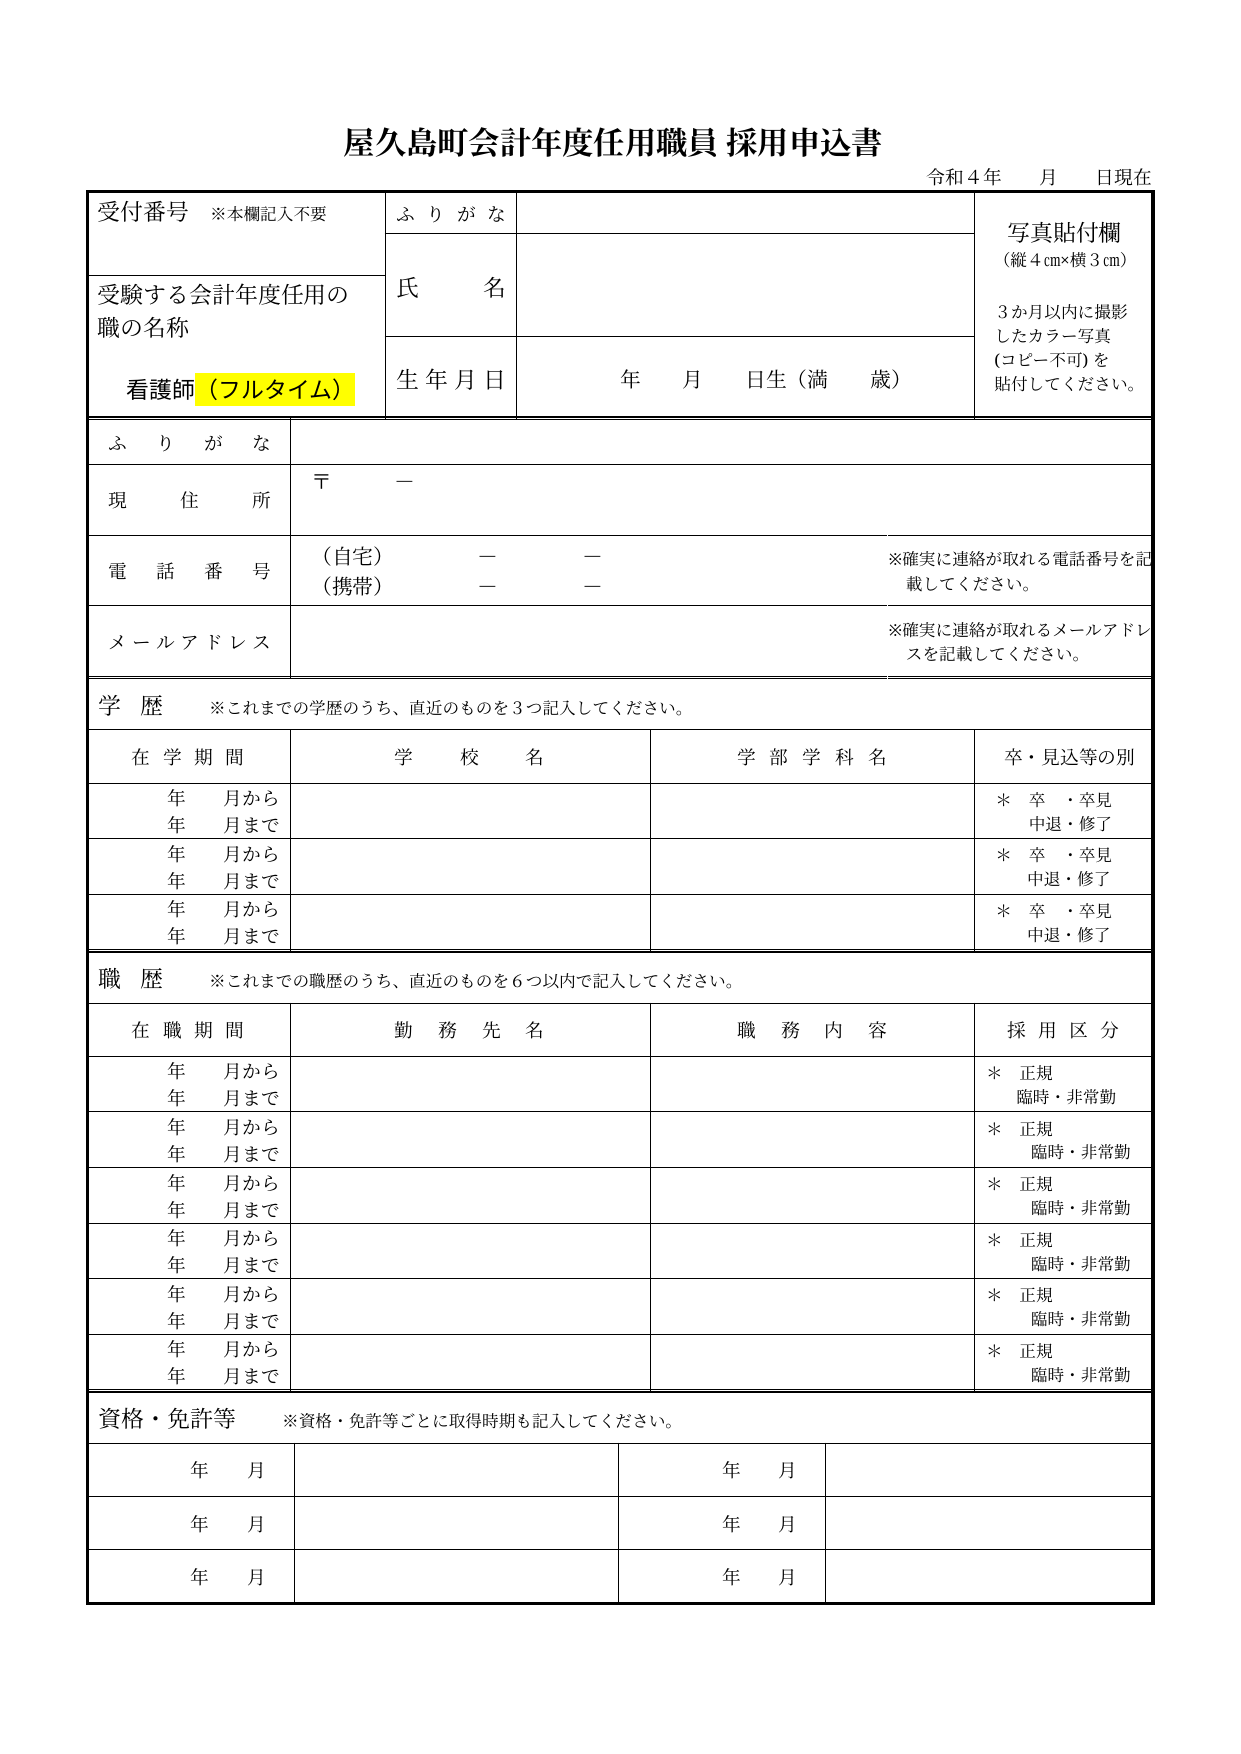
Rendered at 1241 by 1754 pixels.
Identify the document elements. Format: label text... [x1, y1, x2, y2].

table_cell [651, 1335, 974, 1389]
table_cell 年 月から 年 月まで [89, 1168, 290, 1222]
table_header 受付番号 ※本欄記入不要 [89, 193, 385, 275]
table_cell 年 月 [89, 1444, 294, 1496]
table_cell ＊ 卒 ・卒見 中退・修了 [975, 895, 1151, 949]
table_cell [651, 1279, 974, 1334]
table_cell 電話番号 [89, 536, 290, 605]
table_cell [651, 1168, 974, 1222]
table_cell [975, 679, 1151, 729]
table_cell [295, 1550, 618, 1602]
table_cell [651, 895, 974, 949]
table_cell ＊ 卒 ・卒見 中退・修了 [975, 839, 1151, 894]
table_cell 年 月から 年 月まで [89, 1057, 290, 1111]
table_cell [291, 1057, 650, 1111]
table_cell 年 月 [89, 1550, 294, 1602]
table_cell ※確実に連絡が取れる電話番号を記載してください。 [888, 536, 1151, 605]
table_cell 生年月日 [386, 337, 516, 416]
table_cell [291, 1168, 650, 1222]
table_cell 年 月から 年 月まで [89, 839, 290, 894]
table_header ふりがな [386, 193, 516, 232]
table_cell 氏 名 [386, 234, 516, 336]
table_cell 勤務先名 [291, 1004, 650, 1056]
table_cell メールアドレス [89, 606, 290, 676]
table_cell [517, 234, 974, 336]
table_cell 年 月 [89, 1497, 294, 1549]
table_cell [826, 1497, 1151, 1549]
table_cell 年 月から 年 月まで [89, 895, 290, 949]
table_cell 在学期間 [89, 730, 290, 782]
table_cell [291, 1279, 650, 1334]
table_cell 資格・免許等 ※資格・免許等ごとに取得時期も記入してください。 [89, 1393, 1151, 1442]
table_cell ＊ 正規 臨時・非常勤 [975, 1057, 1151, 1111]
table_cell ＊ 正規 臨時・非常勤 [975, 1279, 1151, 1334]
table_cell （自宅） － － （携帯） － － [291, 536, 887, 605]
table_cell 学部学科名 [651, 730, 974, 782]
table_cell 受験する会計年度任用の職の名称 看護師（フルタイム） [89, 276, 385, 416]
table_cell [975, 420, 1151, 464]
table_cell 卒・見込等の別 [975, 730, 1151, 782]
table_cell 年 月から 年 月まで [89, 1112, 290, 1167]
table_cell [291, 895, 650, 949]
table_cell ＊ 正規 臨時・非常勤 [975, 1335, 1151, 1389]
table_cell 年 月 日生（満 歳） [517, 337, 974, 416]
table_cell 現住所 [89, 465, 290, 534]
table_cell [826, 1444, 1151, 1496]
table_cell 採用区分 [975, 1004, 1151, 1056]
table_cell [291, 420, 975, 464]
table_cell 職務内容 [651, 1004, 974, 1056]
table_cell 年 月から 年 月まで [89, 1279, 290, 1334]
table_cell [975, 465, 1151, 534]
table_cell [826, 1550, 1151, 1602]
table_header [517, 193, 974, 232]
table_cell 年 月から 年 月まで [89, 1335, 290, 1389]
table_cell [291, 606, 887, 676]
table_cell [291, 1335, 650, 1389]
table_cell [651, 1057, 974, 1111]
text 令和４年 月 日現在 [87, 163, 1152, 190]
table_cell 職歴 ※これまでの職歴のうち、直近のものを６つ以内で記入してください。 [89, 953, 975, 1002]
table_header 写真貼付欄 （縦４㎝×横３㎝） ３か月以内に撮影 したカラー写真 (コピー不可) を 貼付してください。 [975, 193, 1151, 416]
table_cell 年 月 [619, 1444, 825, 1496]
table_cell [291, 1112, 650, 1167]
table_cell 学校名 [291, 730, 650, 782]
table_cell 年 月 [619, 1550, 825, 1602]
text 屋久島町会計年度任用職員 採用申込書 [89, 118, 1138, 163]
table_cell 在職期間 [89, 1004, 290, 1056]
table_cell 〒 － [291, 465, 975, 534]
table_cell [291, 784, 650, 838]
table_cell 年 月 [619, 1497, 825, 1549]
table_cell [651, 839, 974, 894]
table_cell ※確実に連絡が取れるメールアドレスを記載してください。 [888, 606, 1151, 676]
table_cell ＊ 卒 ・卒見 中退・修了 [975, 784, 1151, 838]
table_cell [295, 1444, 618, 1496]
table_cell 学歴 ※これまでの学歴のうち、直近のものを３つ記入してください。 [89, 679, 975, 729]
table_cell [291, 839, 650, 894]
table_cell 年 月から 年 月まで [89, 1224, 290, 1278]
table_cell [975, 953, 1151, 1002]
table_cell ふりがな [89, 420, 290, 464]
table_cell 年 月から 年 月まで [89, 784, 290, 838]
table_cell [291, 1224, 650, 1278]
table_cell [651, 784, 974, 838]
table_cell [651, 1112, 974, 1167]
table_cell ＊ 正規 臨時・非常勤 [975, 1168, 1151, 1222]
table_cell [295, 1497, 618, 1549]
table_cell ＊ 正規 臨時・非常勤 [975, 1112, 1151, 1167]
table_cell ＊ 正規 臨時・非常勤 [975, 1224, 1151, 1278]
table_cell [651, 1224, 974, 1278]
